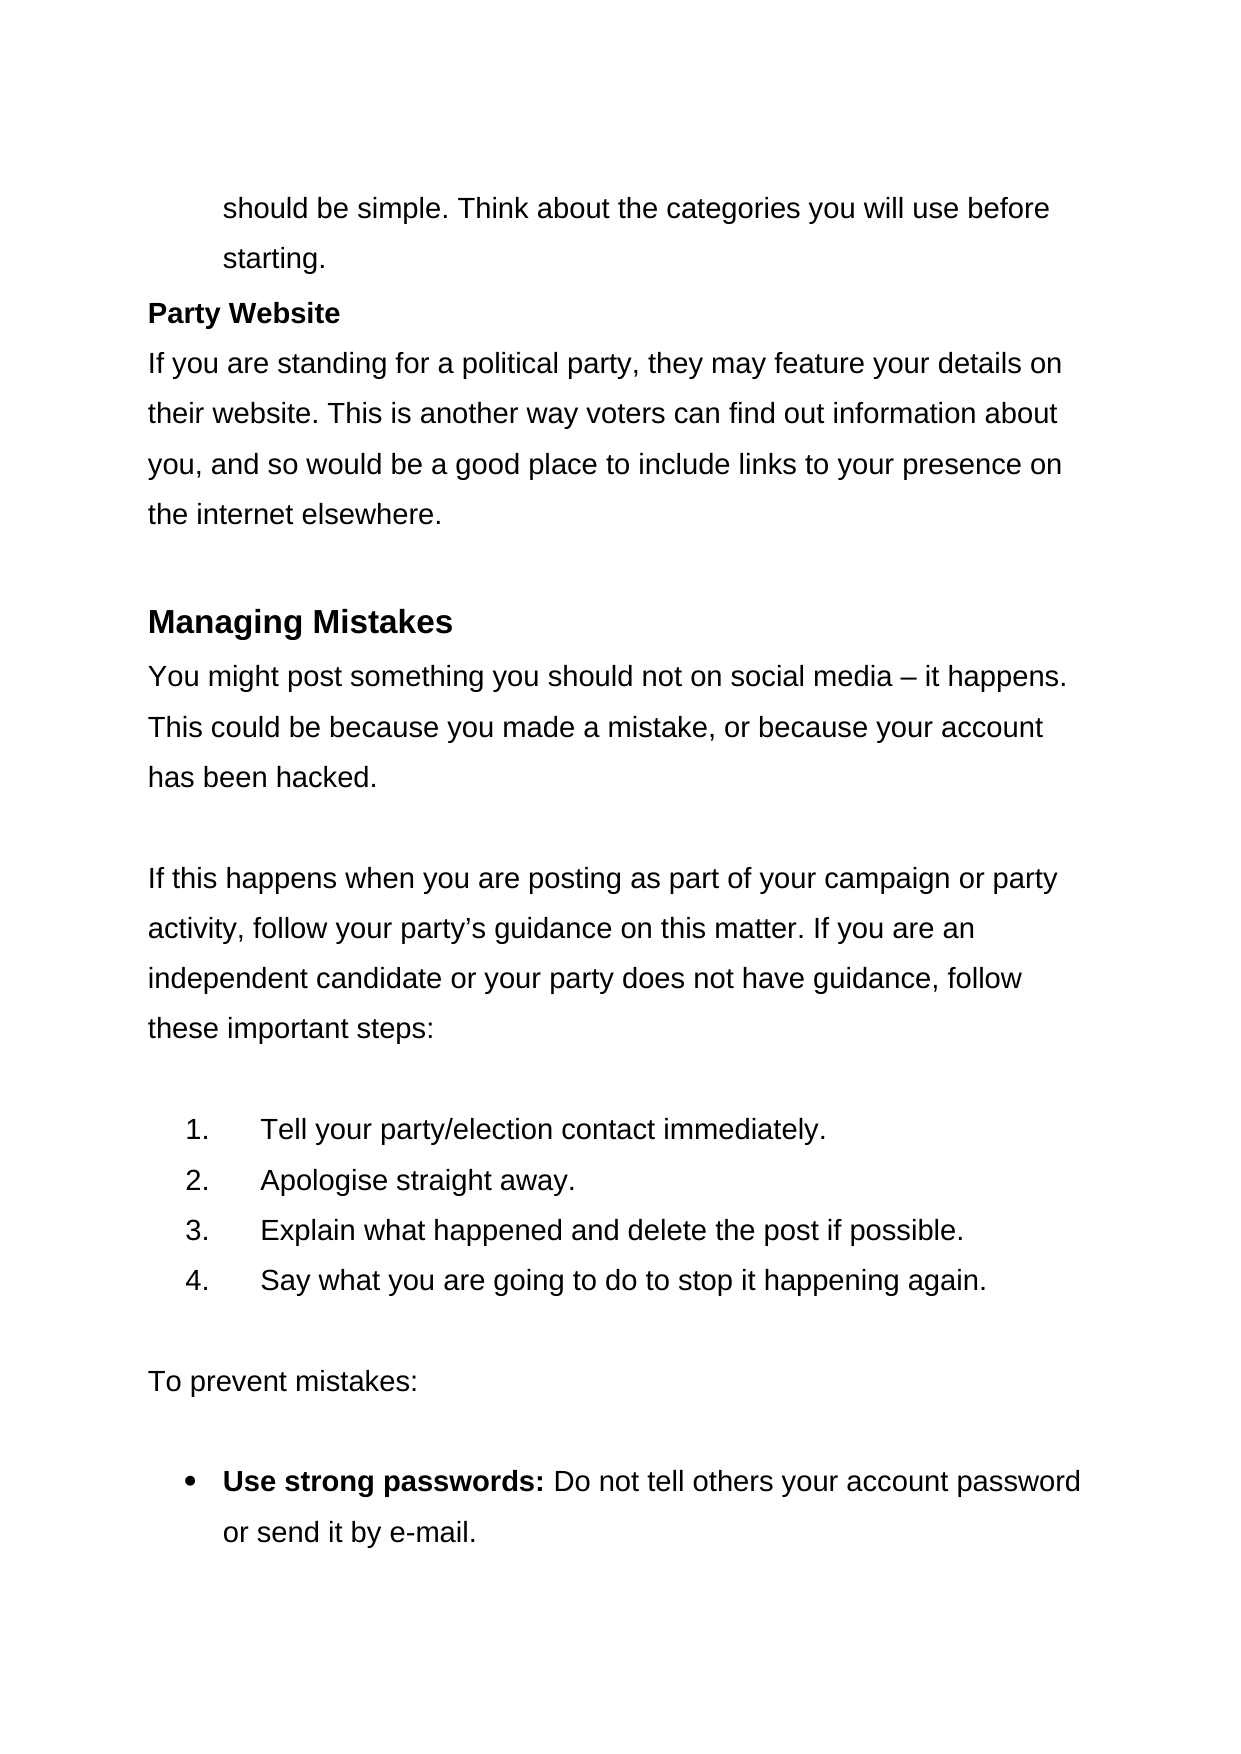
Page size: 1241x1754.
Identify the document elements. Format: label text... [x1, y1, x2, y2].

list Use strong passwords: Do not tell others your account password or send it by e-mail. [185, 1464, 1092, 1548]
text If you are standing for a political party, they may feature your details on their website. This is another way voters can find out information about you, and so would be a good place to include links to your presence on the internet elsewhere. [148, 346, 1092, 531]
subtitle Managing Mistakes [148, 602, 1092, 640]
list Explain what happened and delete the post if possible. [185, 1213, 1092, 1246]
text To prevent mistakes: [148, 1364, 1092, 1397]
list Apologise straight away. [185, 1162, 1092, 1196]
list Say what you are going to do to stop it happening again. [185, 1263, 1092, 1297]
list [185, 191, 1092, 275]
subtitle Party Website [148, 296, 1092, 329]
text You might post something you should not on social media – it happens. This could be because you made a mistake, or because your account has been hacked. [148, 659, 1092, 793]
text If this happens when you are posting as part of your campaign or party activity, follow your party’s guidance on this matter. If you are an independent candidate or your party does not have guidance, follow these important steps: [148, 861, 1092, 1045]
list Tell your party/election contact immediately. [185, 1112, 1092, 1146]
